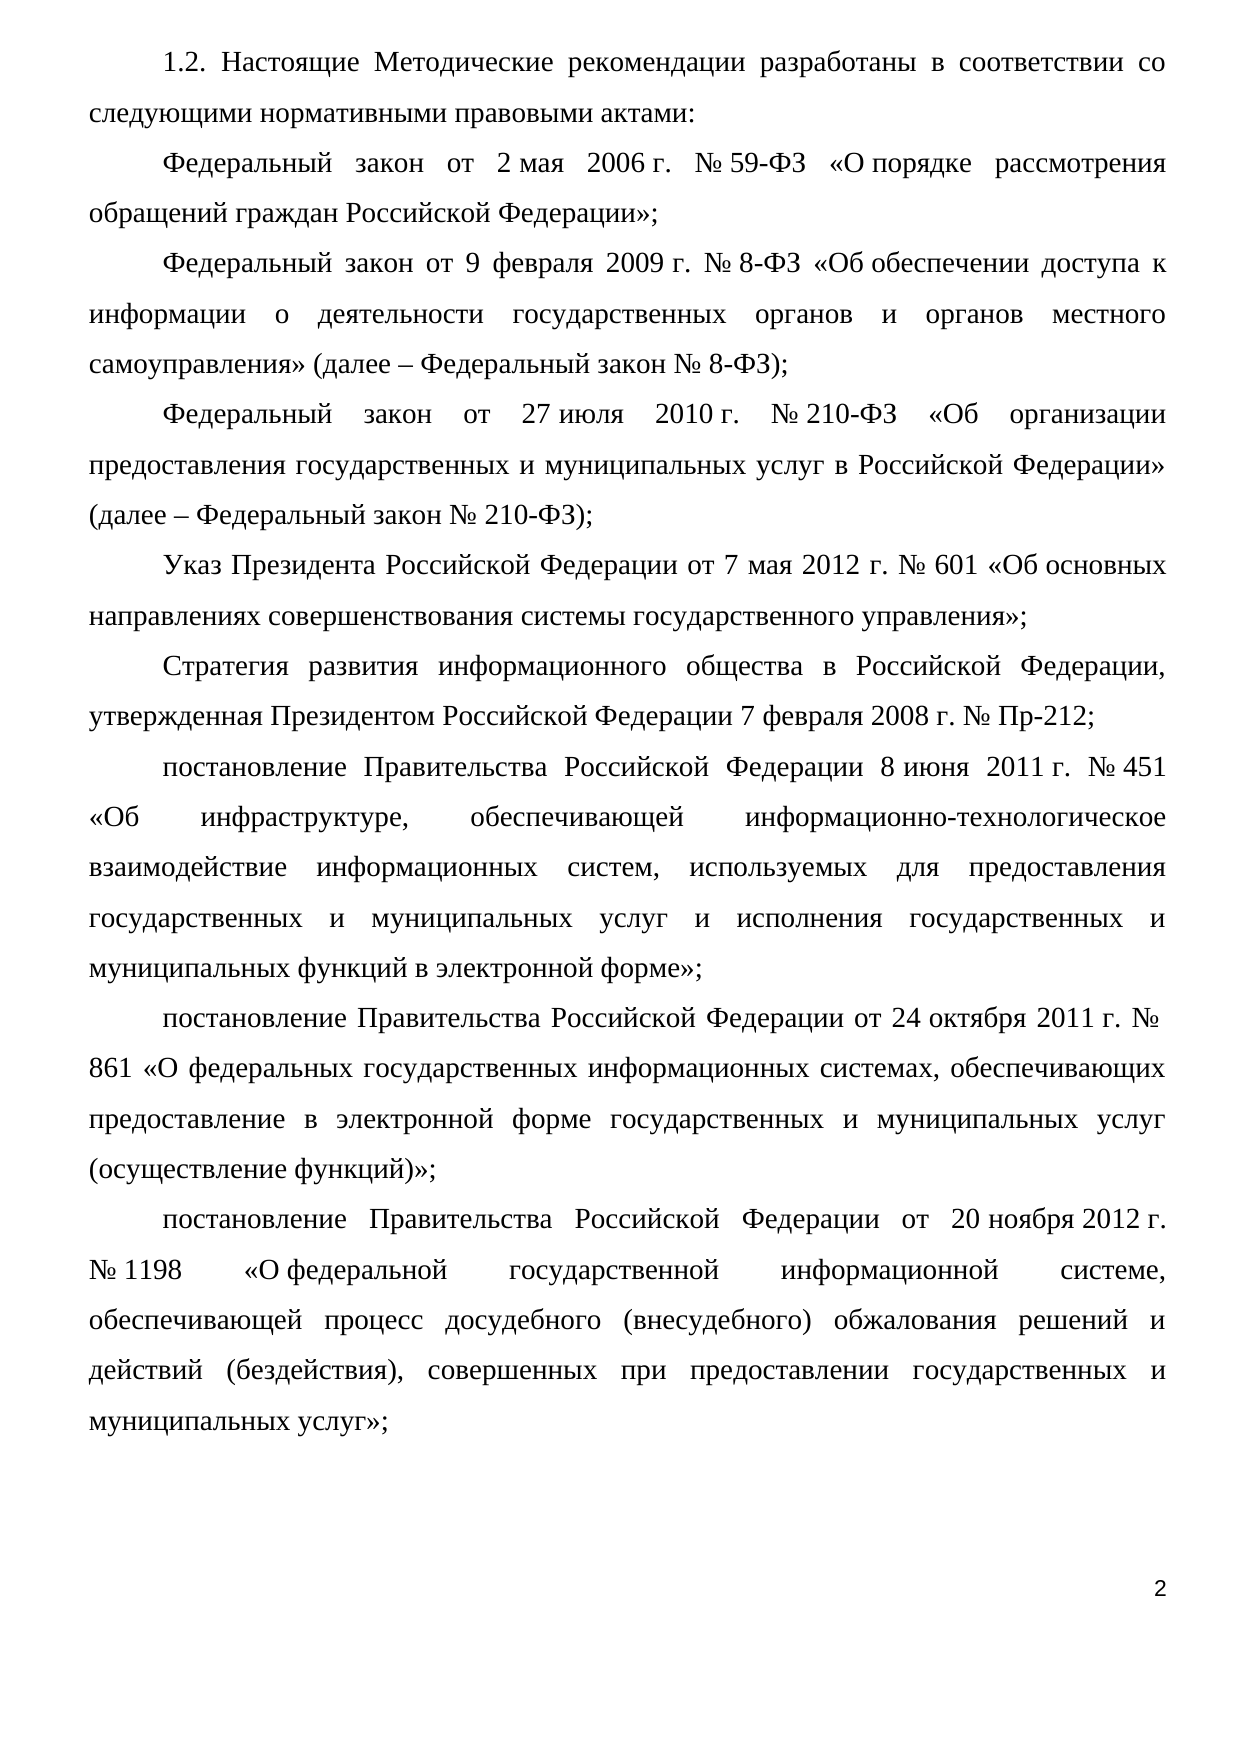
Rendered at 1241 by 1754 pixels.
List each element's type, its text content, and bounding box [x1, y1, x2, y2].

text 1.2. Настоящие Методические рекомендации разработаны в соответствии со следующими нормативными правовыми актами: [89, 44, 1167, 128]
text Стратегия развития информационного общества в Российской Федерации, утвержденная Президентом Российской Федерации 7 февраля 2008 г. № Пр-212; [89, 648, 1167, 732]
text Федеральный закон от 2 мая 2006 г. № 59-ФЗ «О порядке рассмотрения обращений граждан Российской Федерации»; [89, 145, 1167, 229]
text Федеральный закон от 9 февраля 2009 г. № 8-ФЗ «Об обеспечении доступа к информации о деятельности государственных органов и органов местного самоуправления» (далее – Федеральный закон № 8-ФЗ); [89, 246, 1167, 380]
text постановление Правительства Российской Федерации от 24 октября 2011 г. № 861 «О федеральных государственных информационных системах, обеспечивающих предоставление в электронной форме государственных и муниципальных услуг (осуществление функций)»; [89, 1000, 1167, 1185]
text постановление Правительства Российской Федерации 8 июня 2011 г. № 451 «Об инфраструктуре, обеспечивающей информационно-технологическое взаимодействие информационных систем, используемых для предоставления государственных и муниципальных услуг и исполнения государственных и муниципальных функций в электронной форме»; [89, 749, 1167, 983]
text Федеральный закон от 27 июля 2010 г. № 210-ФЗ «Об организации предоставления государственных и муниципальных услуг в Российской Федерации» (далее – Федеральный закон № 210-ФЗ); [89, 397, 1167, 531]
text Указ Президента Российской Федерации от 7 мая 2012 г. № 601 «Об основных направлениях совершенствования системы государственного управления»; [89, 547, 1167, 631]
text постановление Правительства Российской Федерации от 20 ноября 2012 г. № 1198 «О федеральной государственной информационной системе, обеспечивающей процесс досудебного (внесудебного) обжалования решений и действий (бездействия), совершенных при предоставлении государственных и муниципальных услуг»; [89, 1202, 1167, 1436]
